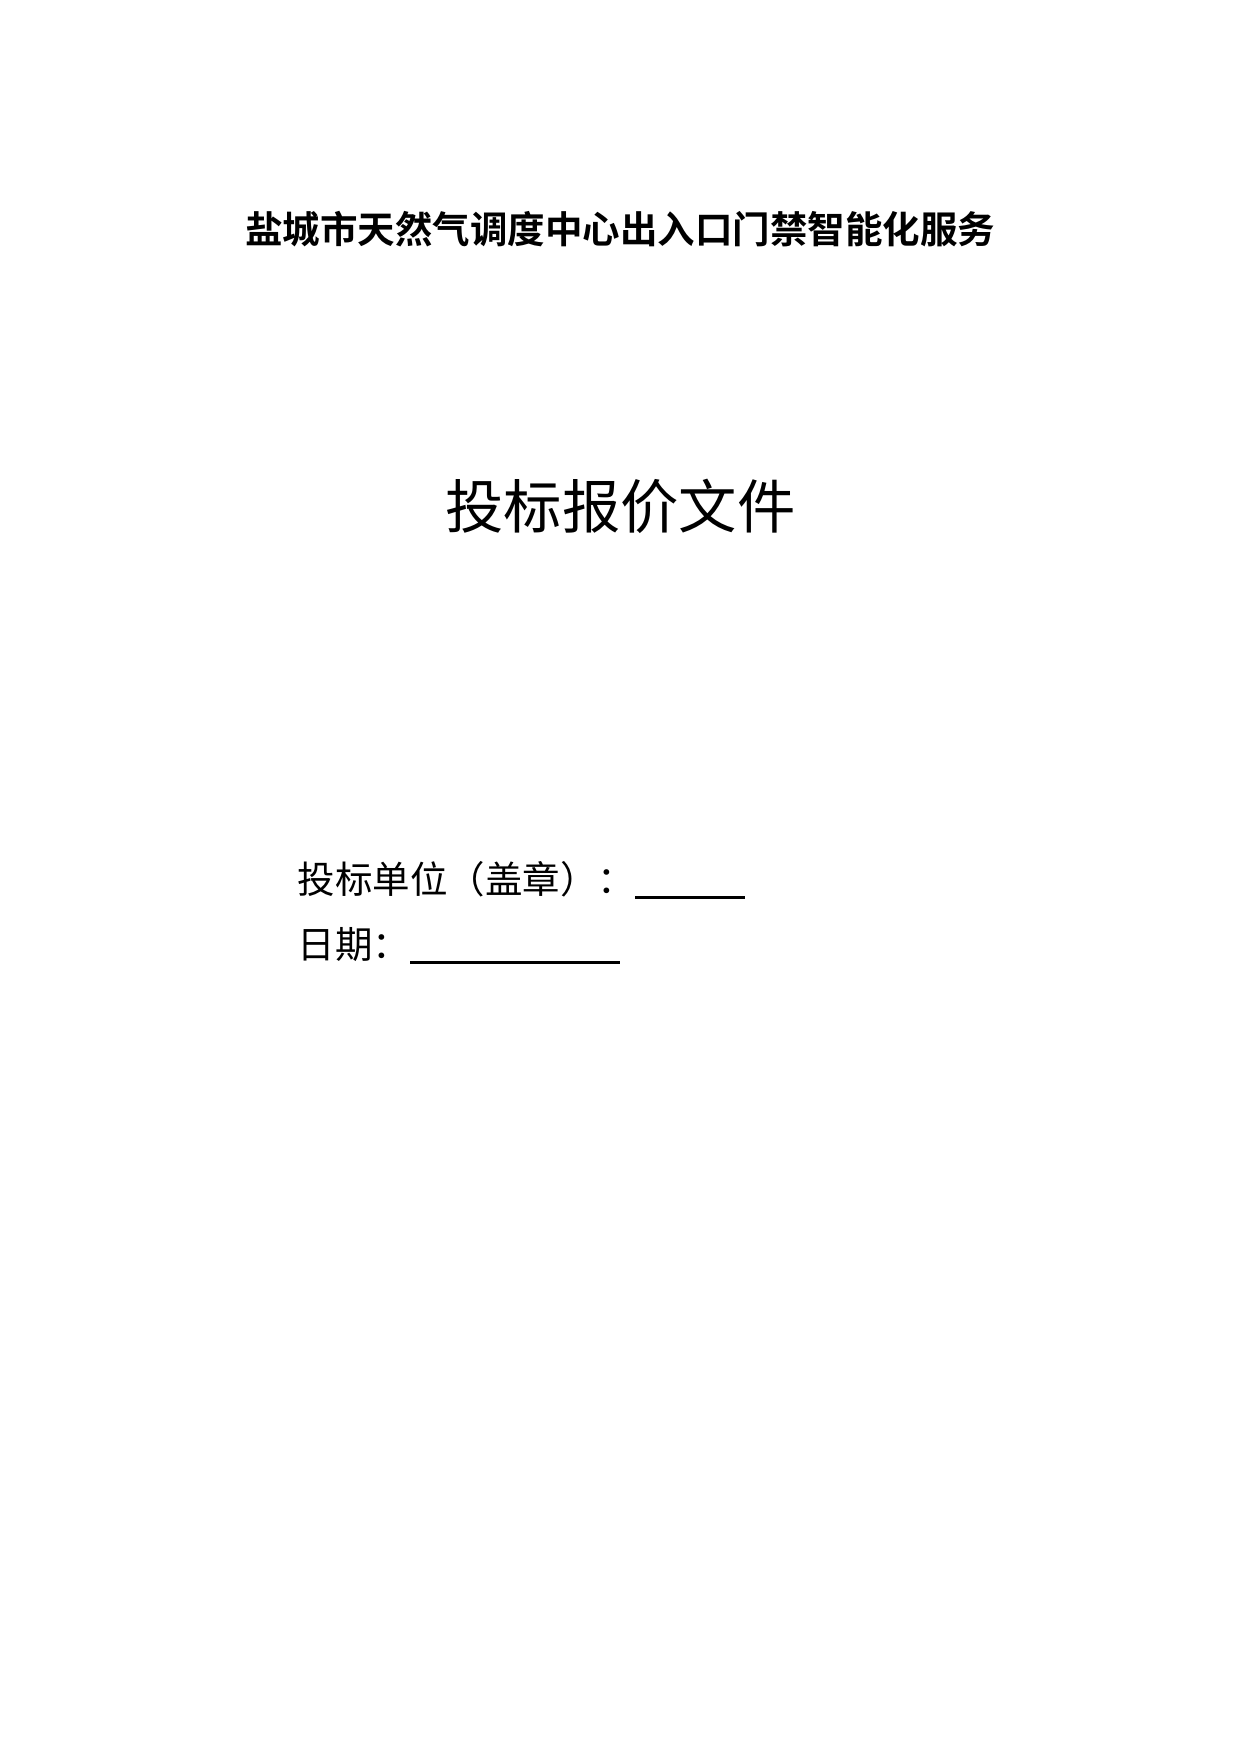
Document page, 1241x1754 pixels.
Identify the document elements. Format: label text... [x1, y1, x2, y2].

text 投标单位（盖章）： [148, 844, 1092, 909]
text 投标报价文件 [148, 454, 1092, 552]
text 日期： [148, 909, 1092, 974]
text 盐城市天然气调度中心出入口门禁智能化服务 [148, 194, 1092, 259]
